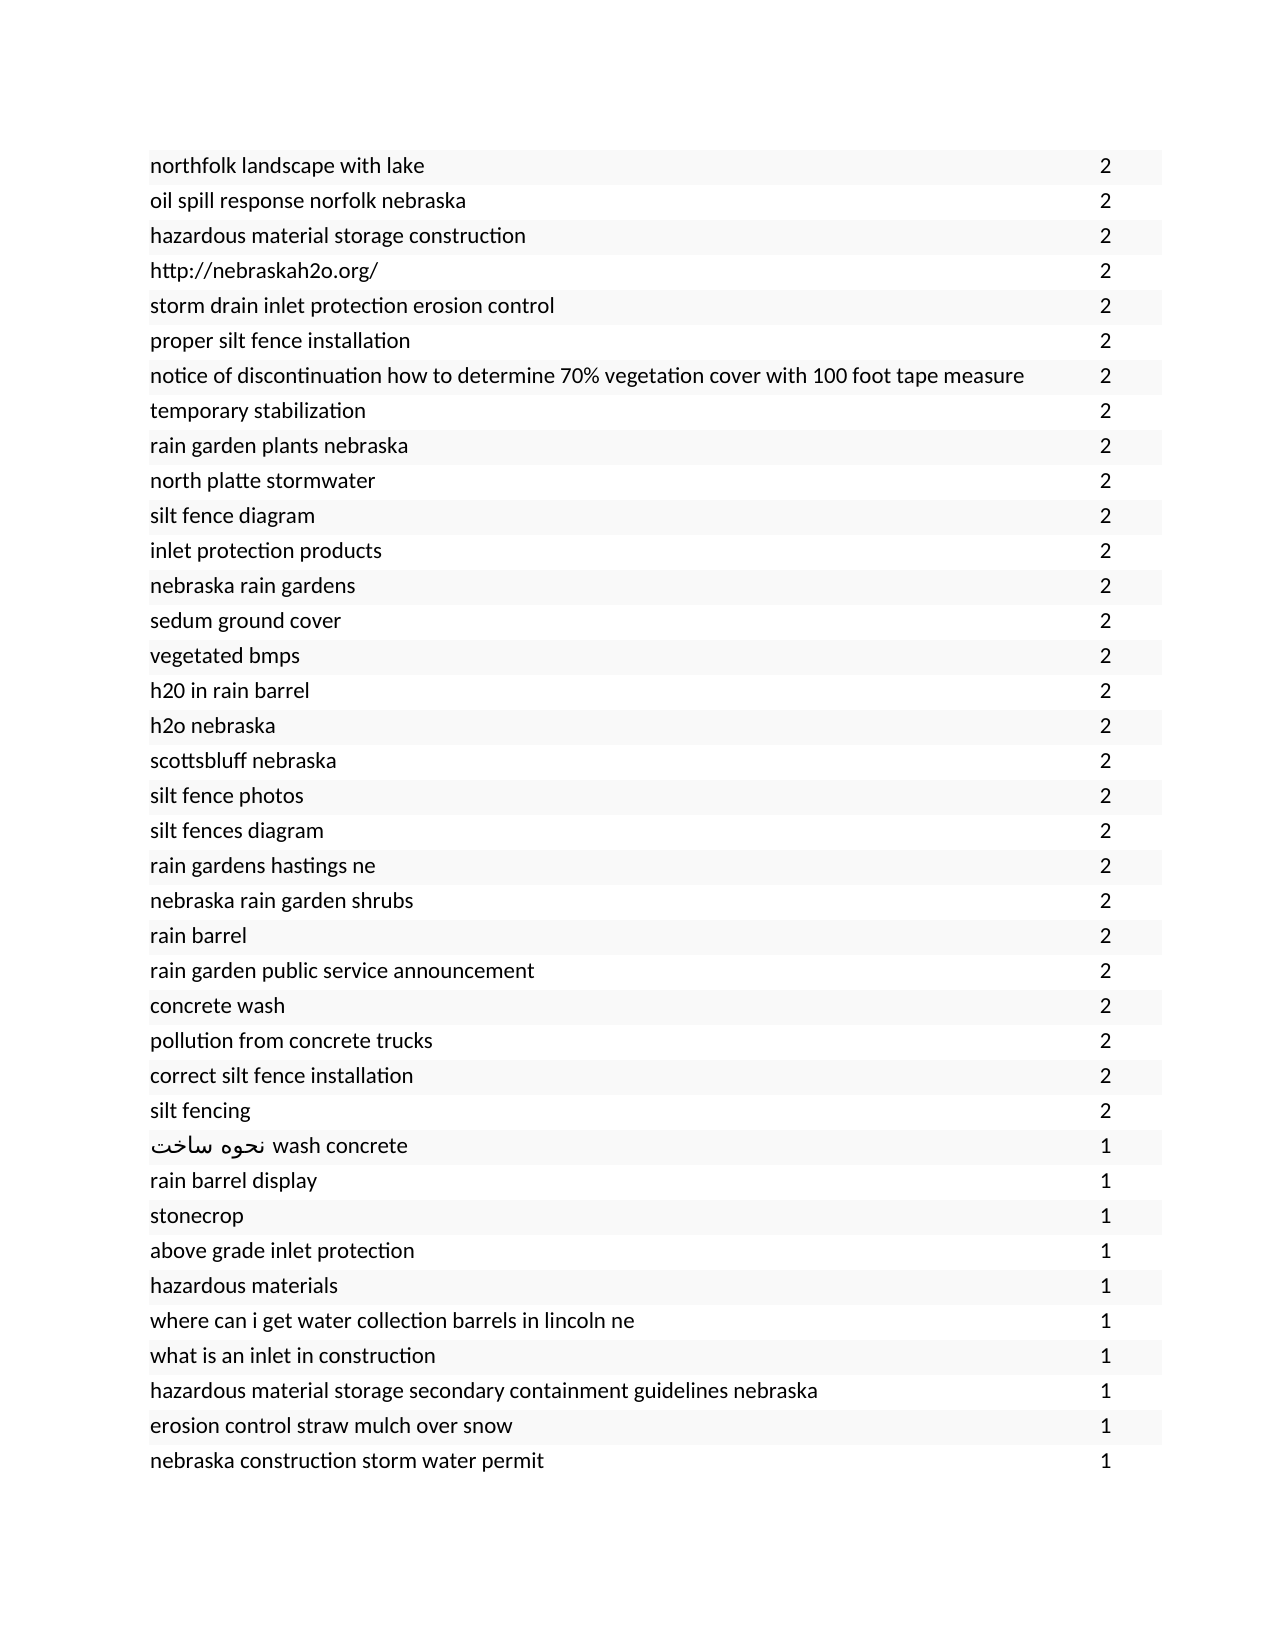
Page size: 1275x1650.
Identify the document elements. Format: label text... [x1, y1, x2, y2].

table_cell 1 [1098, 1410, 1162, 1445]
table_cell 2 [1098, 710, 1162, 745]
table_cell stonecrop [149, 1200, 1098, 1235]
table_cell rain barrel [149, 920, 1098, 955]
table_cell proper silt fence installation [149, 325, 1098, 360]
table_cell 2 [1098, 640, 1162, 675]
table_cell notice of discontinuation how to determine 70% vegetation cover with 100 foot tape measure [149, 360, 1098, 395]
table_cell north platte stormwater [149, 465, 1098, 500]
table_cell vegetated bmps [149, 640, 1098, 675]
table_cell rain gardens hastings ne [149, 850, 1098, 885]
table_cell scottsbluff nebraska [149, 745, 1098, 780]
table_cell h2o nebraska [149, 710, 1098, 745]
table_cell 2 [1098, 430, 1162, 465]
table_cell 1 [1098, 1130, 1162, 1165]
table_cell sedum ground cover [149, 605, 1098, 640]
table_cell rain garden plants nebraska [149, 430, 1098, 465]
table_cell 2 [1098, 220, 1162, 255]
table_cell silt fencing [149, 1095, 1098, 1130]
table_cell 2 [1098, 535, 1162, 570]
table_cell correct silt fence installation [149, 1060, 1098, 1095]
table_cell 2 [1098, 465, 1162, 500]
table_cell 2 [1098, 780, 1162, 815]
table_cell pollution from concrete trucks [149, 1025, 1098, 1060]
table_cell above grade inlet protection [149, 1235, 1098, 1270]
table_cell 2 [1098, 850, 1162, 885]
table_cell storm drain inlet protection erosion control [149, 290, 1098, 325]
table_cell silt fence diagram [149, 500, 1098, 535]
table_cell nebraska rain garden shrubs [149, 885, 1098, 920]
table_cell 2 [1098, 955, 1162, 990]
table_cell 2 [1098, 675, 1162, 710]
table_cell 2 [1098, 920, 1162, 955]
table_cell h20 in rain barrel [149, 675, 1098, 710]
table_cell 2 [1098, 500, 1162, 535]
table_cell erosion control straw mulch over snow [149, 1410, 1098, 1445]
table_cell 1 [1098, 1305, 1162, 1340]
table_cell 1 [1098, 1375, 1162, 1410]
table_cell nebraska rain gardens [149, 570, 1098, 605]
table_cell 1 [1098, 1200, 1162, 1235]
table_cell hazardous material storage construction [149, 220, 1098, 255]
table_cell نحوه ساخت wash concrete [149, 1130, 1098, 1165]
table_cell northfolk landscape with lake [149, 150, 1098, 185]
table_cell what is an inlet in construction [149, 1340, 1098, 1375]
table_cell 2 [1098, 255, 1162, 290]
table_cell silt fences diagram [149, 815, 1098, 850]
table_cell 2 [1098, 185, 1162, 220]
table_cell http://nebraskah2o.org/ [149, 255, 1098, 290]
table_cell 2 [1098, 745, 1162, 780]
table_cell 1 [1098, 1165, 1162, 1200]
table_cell silt fence photos [149, 780, 1098, 815]
table_cell 2 [1098, 605, 1162, 640]
table_cell 2 [1098, 1060, 1162, 1095]
table_cell where can i get water collection barrels in lincoln ne [149, 1305, 1098, 1340]
table_cell hazardous material storage secondary containment guidelines nebraska [149, 1375, 1098, 1410]
table_cell 2 [1098, 1095, 1162, 1130]
table_cell temporary stabilization [149, 395, 1098, 430]
table_cell concrete wash [149, 990, 1098, 1025]
table_cell 2 [1098, 325, 1162, 360]
table_cell nebraska construction storm water permit [149, 1445, 1098, 1480]
table_cell rain garden public service announcement [149, 955, 1098, 990]
table_cell 2 [1098, 570, 1162, 605]
table_cell 2 [1098, 150, 1162, 185]
table_cell 2 [1098, 990, 1162, 1025]
table_cell 1 [1098, 1235, 1162, 1270]
table_cell 1 [1098, 1340, 1162, 1375]
table_cell 1 [1098, 1270, 1162, 1305]
table_cell 2 [1098, 290, 1162, 325]
table_cell hazardous materials [149, 1270, 1098, 1305]
table_cell 2 [1098, 815, 1162, 850]
table_cell oil spill response norfolk nebraska [149, 185, 1098, 220]
table_cell inlet protection products [149, 535, 1098, 570]
table_cell 2 [1098, 395, 1162, 430]
table_cell 2 [1098, 360, 1162, 395]
table_cell 2 [1098, 885, 1162, 920]
table_cell 1 [1098, 1445, 1162, 1480]
table_cell rain barrel display [149, 1165, 1098, 1200]
table_cell 2 [1098, 1025, 1162, 1060]
